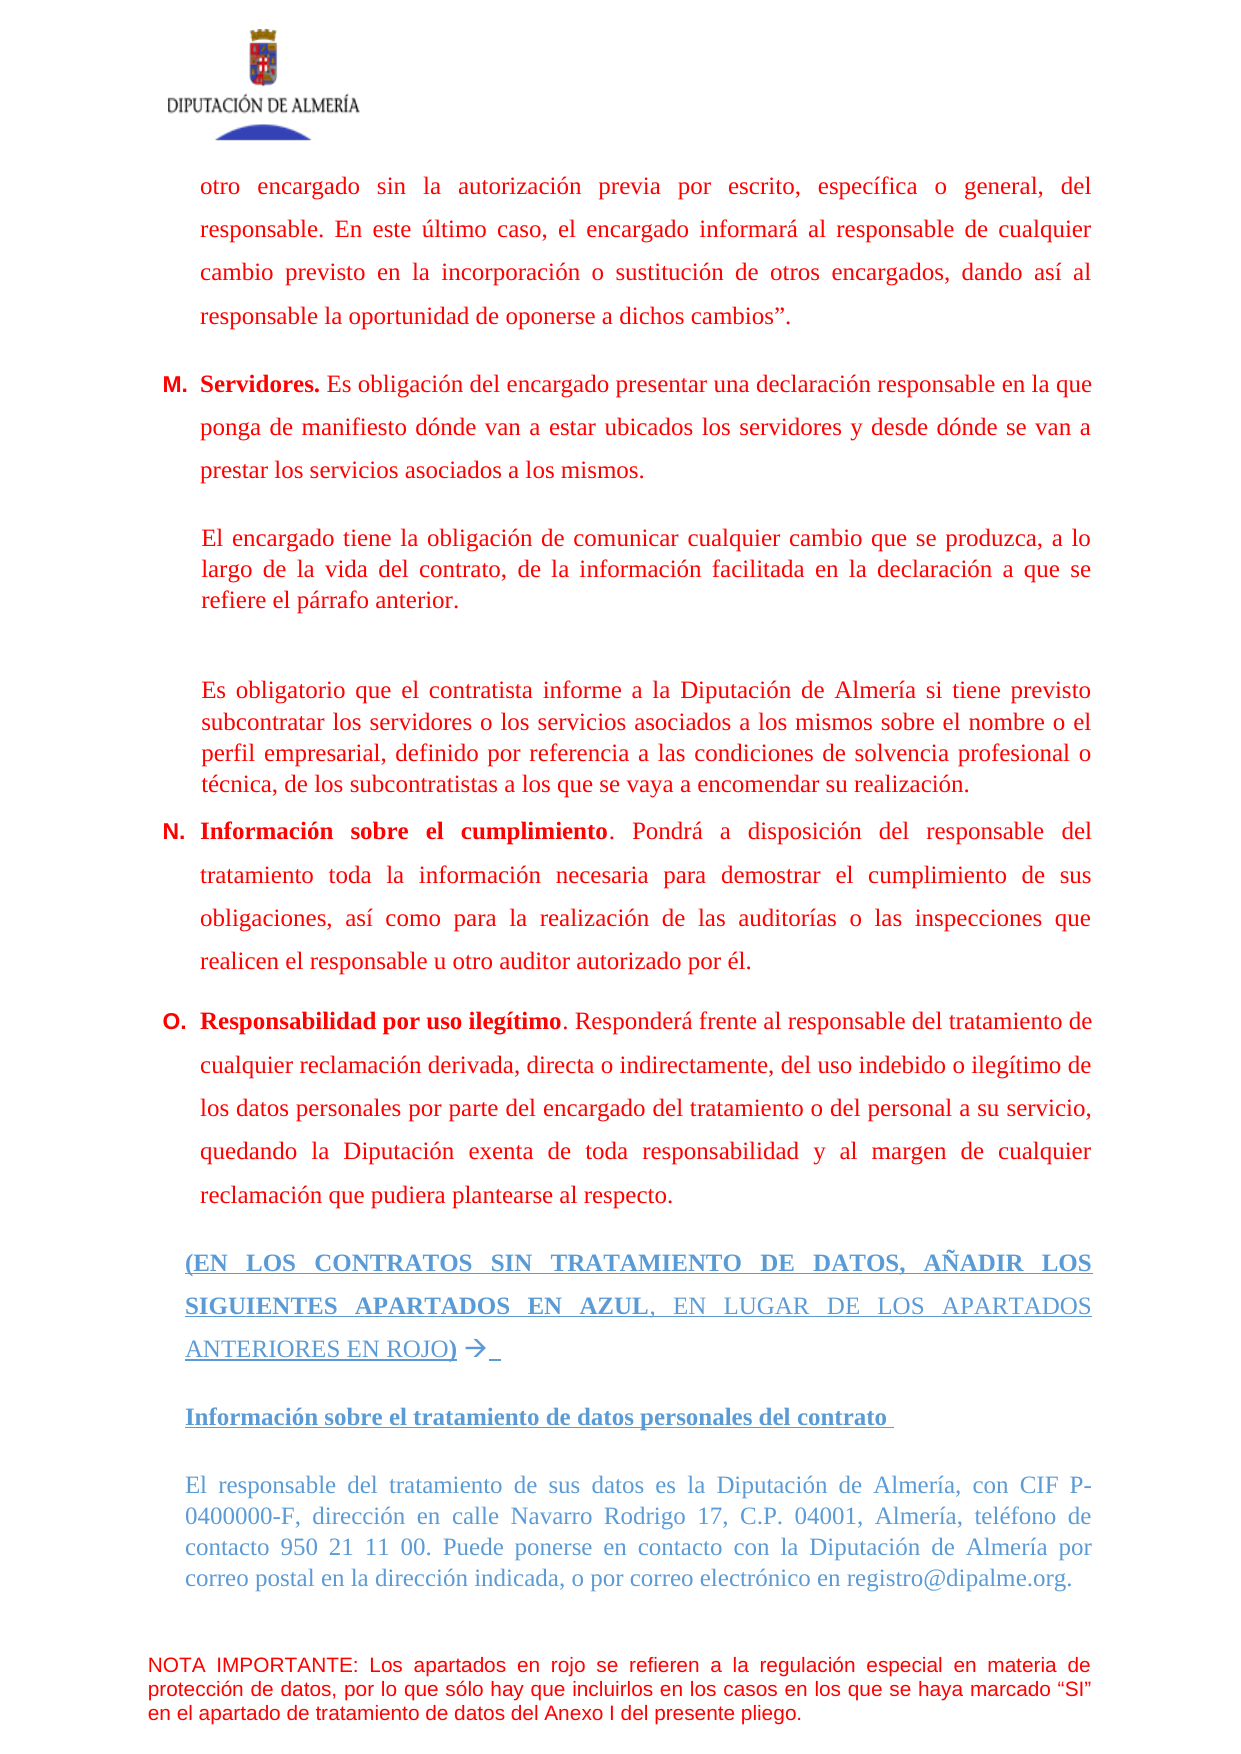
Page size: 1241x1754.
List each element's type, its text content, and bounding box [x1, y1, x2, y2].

text El encargado tiene la obligación de comunicar cualquier cambio que se produzca, a lo largo de la vida del contrato, de la información facilitada en la declaración a que se refiere el párrafo anterior. [201, 523, 1092, 614]
text Información sobre el tratamiento de datos personales del contrato [185, 1402, 1092, 1431]
text Es obligatorio que el contratista informe a la Diputación de Almería si tiene previsto subcontratar los servidores o los servicios asociados a los mismos sobre el nombre o el perfil empresarial, definido por referencia a las condiciones de solvencia profesional o técnica, de los subcontratistas a los que se vaya a encomendar su realización. [201, 676, 1092, 797]
text (EN LOS CONTRATOS SIN TRATAMIENTO DE DATOS, AÑADIR LOS SIGUIENTES APARTADOS EN AZUL, EN LUGAR DE LOS APARTADOS ANTERIORES EN ROJO) [185, 1274, 1092, 1316]
text (EN LOS CONTRATOS SIN TRATAMIENTO DE DATOS, AÑADIR LOS SIGUIENTES APARTADOS EN AZUL, EN LUGAR DE LOS APARTADOS ANTERIORES EN ROJO) [185, 1248, 1092, 1273]
list Servidores. Es obligación del encargado presentar una declaración responsable en la que ponga de manifiesto dónde van a estar ubicados los servidores y desde dónde se van a prestar los servicios asociados a los mismos. [162, 369, 1092, 484]
picture [167, 29, 361, 142]
list Responsabilidad por uso ilegítimo. Responderá frente al responsable del tratamiento de cualquier reclamación derivada, directa o indirectamente, del uso indebido o ilegítimo de los datos personales por parte del encargado del tratamiento o del personal a su servicio, quedando la Diputación exenta de toda responsabilidad y al margen de cualquier reclamación que pudiera plantearse al respecto. [162, 1006, 1092, 1208]
text El responsable del tratamiento de sus datos es la Diputación de Almería, con CIF P-0400000-F, dirección en calle Navarro Rodrigo 17, C.P. 04001, Almería, teléfono de contacto 950 21 11 00. Puede ponerse en contacto con la Diputación de Almería por correo postal en la dirección indicada, o por correo electrónico en registro@dipalme.org. [185, 1470, 1092, 1592]
list Información sobre el cumplimiento. Pondrá a disposición del responsable del tratamiento toda la información necesaria para demostrar el cumplimiento de sus obligaciones, así como para la realización de las auditorías o las inspecciones que realicen el responsable u otro auditor autorizado por él. [162, 816, 1092, 975]
text (EN LOS CONTRATOS SIN TRATAMIENTO DE DATOS, AÑADIR LOS SIGUIENTES APARTADOS EN AZUL, EN LUGAR DE LOS APARTADOS ANTERIORES EN ROJO) [185, 1317, 1092, 1363]
